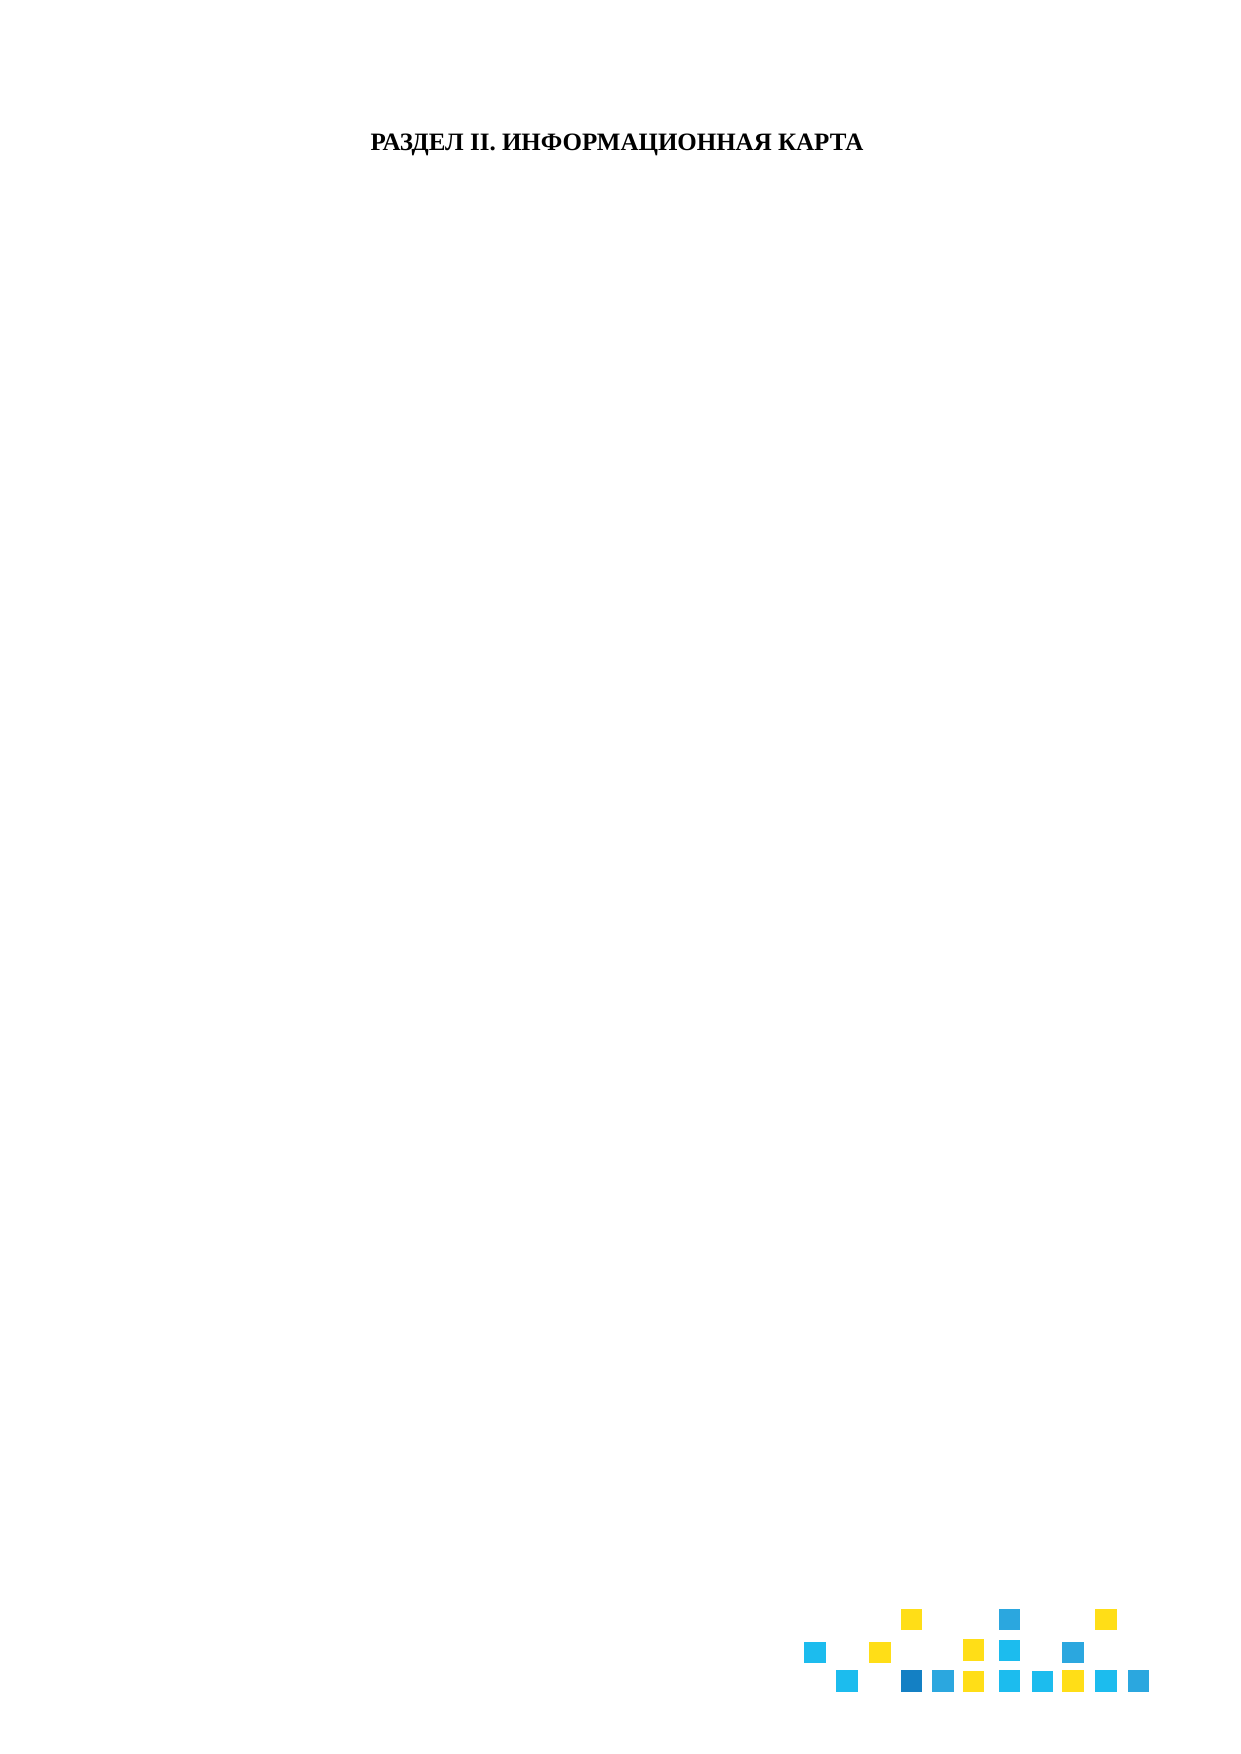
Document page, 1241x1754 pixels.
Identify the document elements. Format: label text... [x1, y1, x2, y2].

text РАЗДЕЛ II. ИНФОРМАЦИОННАЯ КАРТА [295, 127, 1152, 156]
